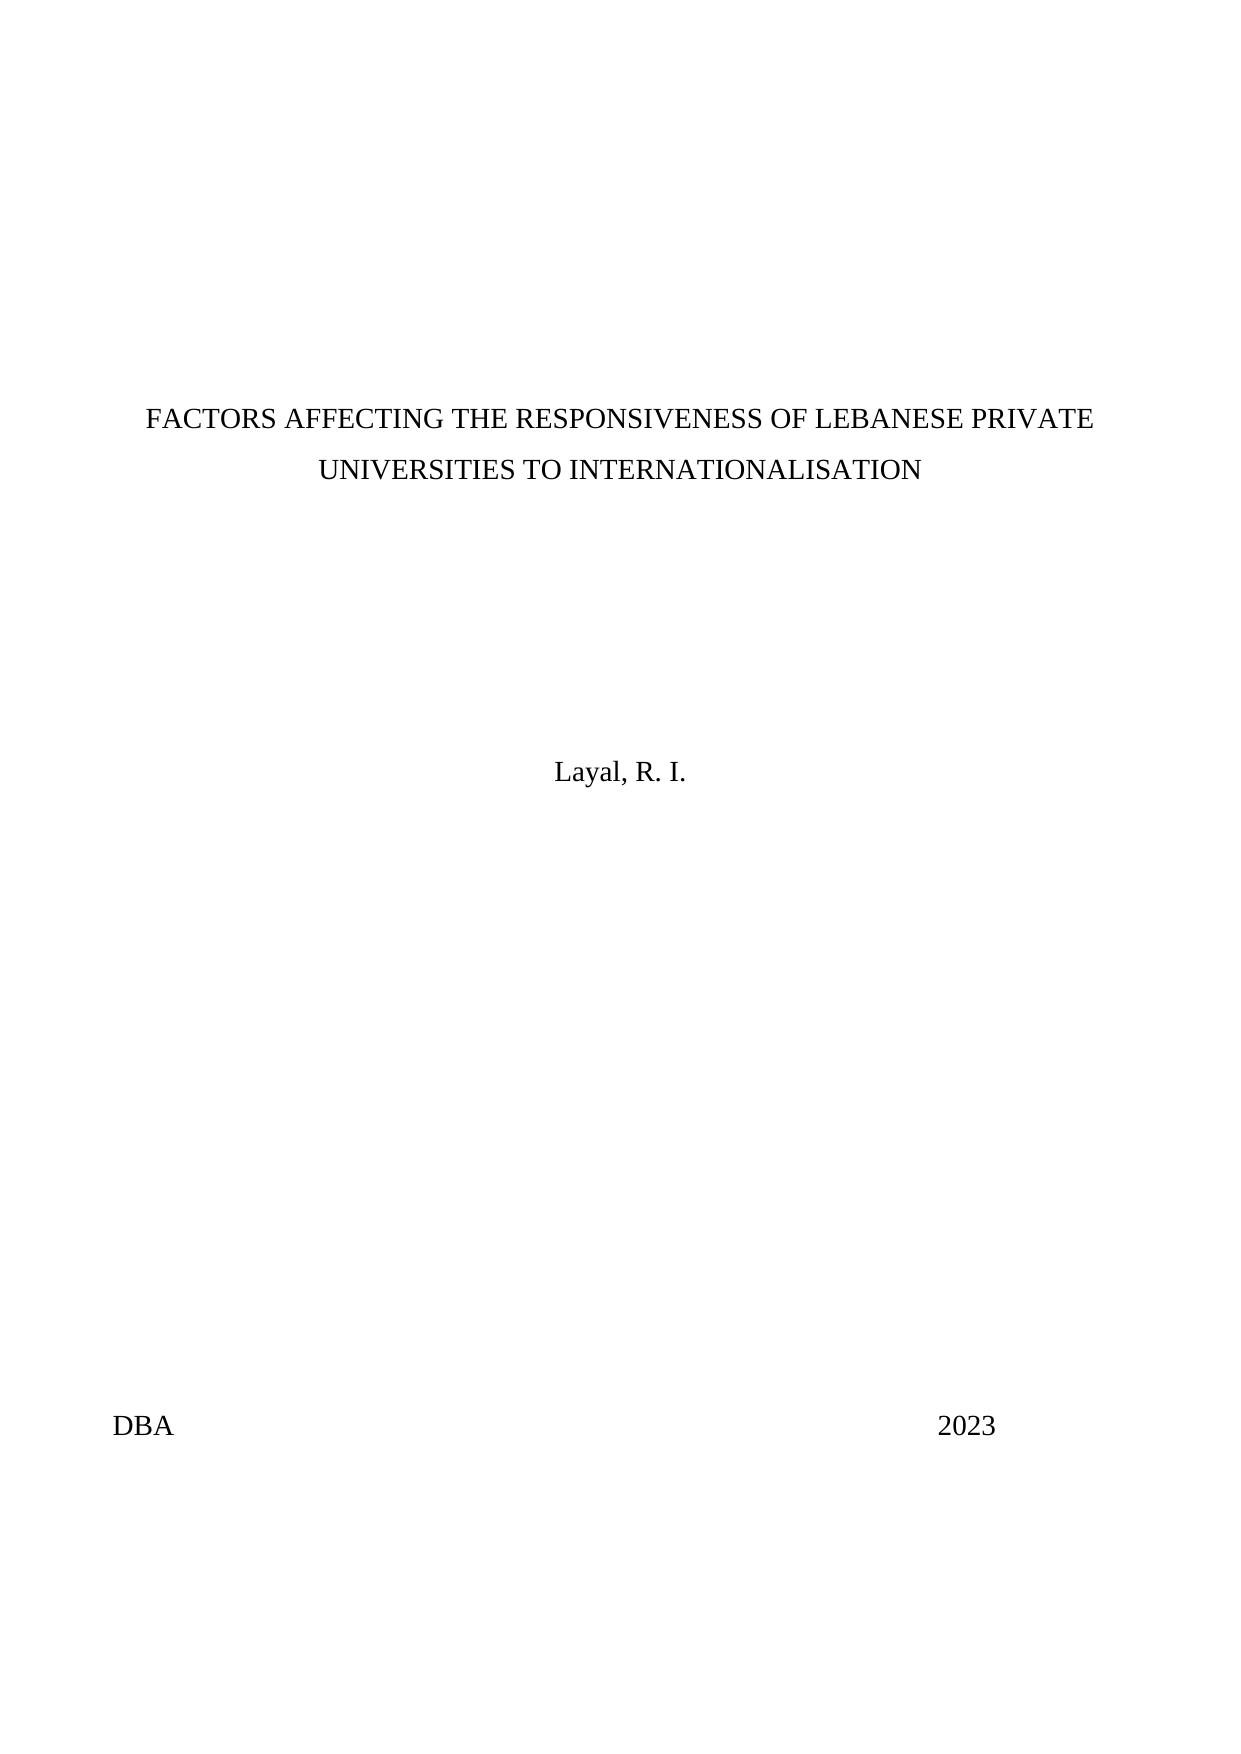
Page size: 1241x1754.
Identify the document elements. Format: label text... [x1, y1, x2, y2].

text Layal, R. I. [112, 754, 1128, 787]
text FACTORS AFFECTING THE RESPONSIVENESS OF LEBANESE PRIVATE UNIVERSITIES TO INTERNATIONALISATION [112, 401, 1128, 485]
text DBA 2023 [112, 1408, 1128, 1441]
